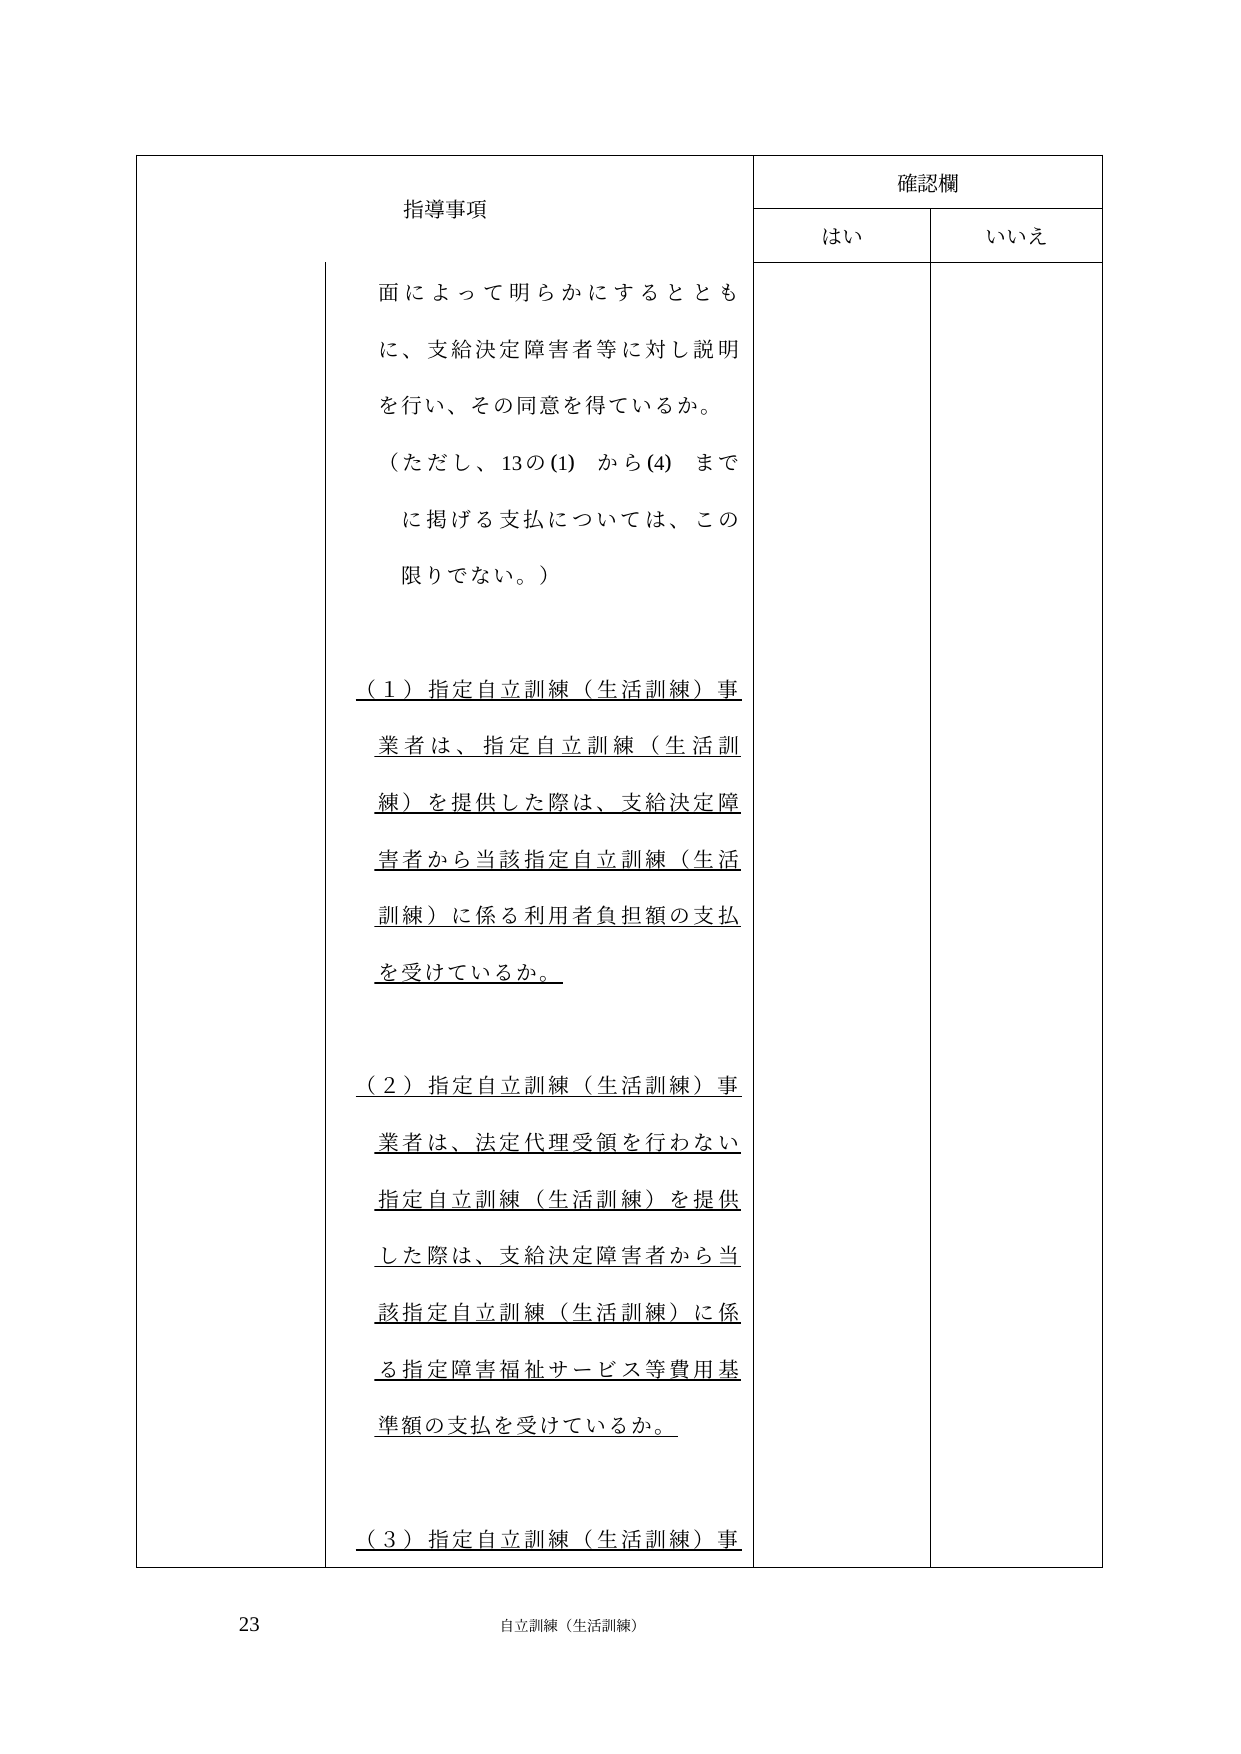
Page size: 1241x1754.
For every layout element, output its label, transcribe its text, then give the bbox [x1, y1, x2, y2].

table_cell はい [754, 209, 930, 262]
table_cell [137, 262, 325, 1567]
table_cell [931, 263, 1102, 1567]
table_cell [754, 263, 930, 1567]
table_cell いいえ [931, 209, 1102, 262]
table_header 指導事項 [137, 156, 753, 262]
table_header 確認欄 [754, 156, 1102, 208]
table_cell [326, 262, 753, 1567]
